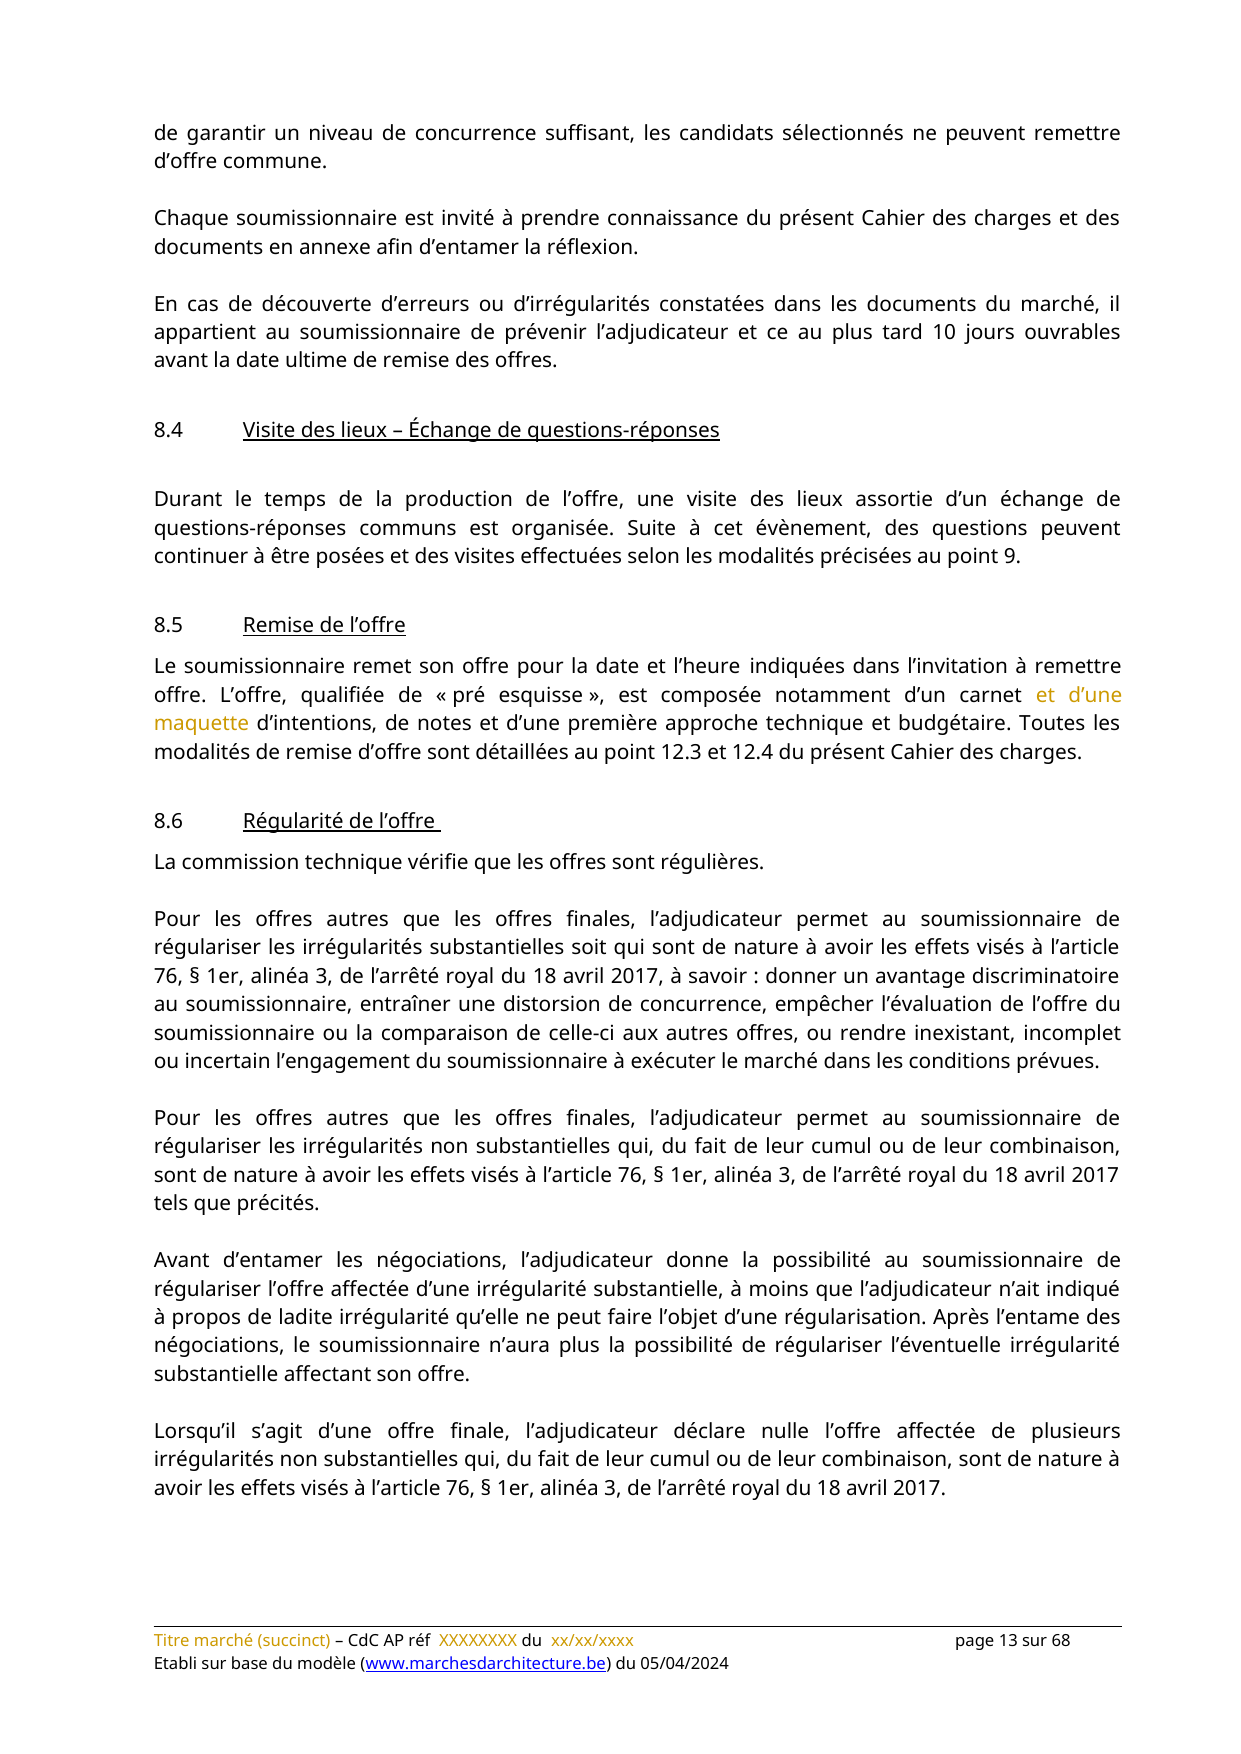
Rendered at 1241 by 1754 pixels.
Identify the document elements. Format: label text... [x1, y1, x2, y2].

text Avant d’entamer les négociations, l’adjudicateur donne la possibilité au soumissionnaire de régulariser l’offre affectée d’une irrégularité substantielle, à moins que l’adjudicateur n’ait indiqué à propos de ladite irrégularité qu’elle ne peut faire l’objet d’une régularisation. Après l’entame des négociations, le soumissionnaire n’aura plus la possibilité de régulariser l’éventuelle irrégularité substantielle affectant son offre. [153, 1245, 1122, 1387]
text En cas de découverte d’erreurs ou d’irrégularités constatées dans les documents du marché, il appartient au soumissionnaire de prévenir l’adjudicateur et ce au plus tard 10 jours ouvrables avant la date ultime de remise des offres. [153, 289, 1122, 374]
subtitle Régularité de l’offre [153, 806, 1122, 835]
text Durant le temps de la production de l’offre, une visite des lieux assortie d’un échange de questions-réponses communs est organisée. Suite à cet évènement, des questions peuvent continuer à être posées et des visites effectuées selon les modalités précisées au point 9. [153, 484, 1122, 570]
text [153, 118, 1122, 175]
text Pour les offres autres que les offres finales, l’adjudicateur permet au soumissionnaire de régulariser les irrégularités substantielles soit qui sont de nature à avoir les effets visés à l’article 76, § 1er, alinéa 3, de l’arrêté royal du 18 avril 2017, à savoir : donner un avantage discriminatoire au soumissionnaire, entraîner une distorsion de concurrence, empêcher l’évaluation de l’offre du soumissionnaire ou la comparaison de celle-ci aux autres offres, ou rendre inexistant, incomplet ou incertain l’engagement du soumissionnaire à exécuter le marché dans les conditions prévues. [153, 904, 1122, 1075]
subtitle Visite des lieux – Échange de questions-réponses [153, 415, 1122, 443]
text La commission technique vérifie que les offres sont régulières. [153, 847, 1122, 876]
text Chaque soumissionnaire est invité à prendre connaissance du présent Cahier des charges et des documents en annexe afin d’entamer la réflexion. [153, 203, 1122, 260]
text Pour les offres autres que les offres finales, l’adjudicateur permet au soumissionnaire de régulariser les irrégularités non substantielles qui, du fait de leur cumul ou de leur combinaison, sont de nature à avoir les effets visés à l’article 76, § 1er, alinéa 3, de l’arrêté royal du 18 avril 2017 tels que précités. [153, 1103, 1122, 1217]
text Le soumissionnaire remet son offre pour la date et l’heure indiquées dans l’invitation à remettre offre. L’offre, qualifiée de « pré esquisse », est composée notamment d’un carnet et d’une maquette d’intentions, de notes et d’une première approche technique et budgétaire. Toutes les modalités de remise d’offre sont détaillées au point 12.3 et 12.4 du présent Cahier des charges. [153, 652, 1122, 765]
subtitle Remise de l’offre [153, 611, 1122, 639]
text Lorsqu’il s’agit d’une offre finale, l’adjudicateur déclare nulle l’offre affectée de plusieurs irrégularités non substantielles qui, du fait de leur cumul ou de leur combinaison, sont de nature à avoir les effets visés à l’article 76, § 1er, alinéa 3, de l’arrêté royal du 18 avril 2017. [153, 1416, 1122, 1501]
